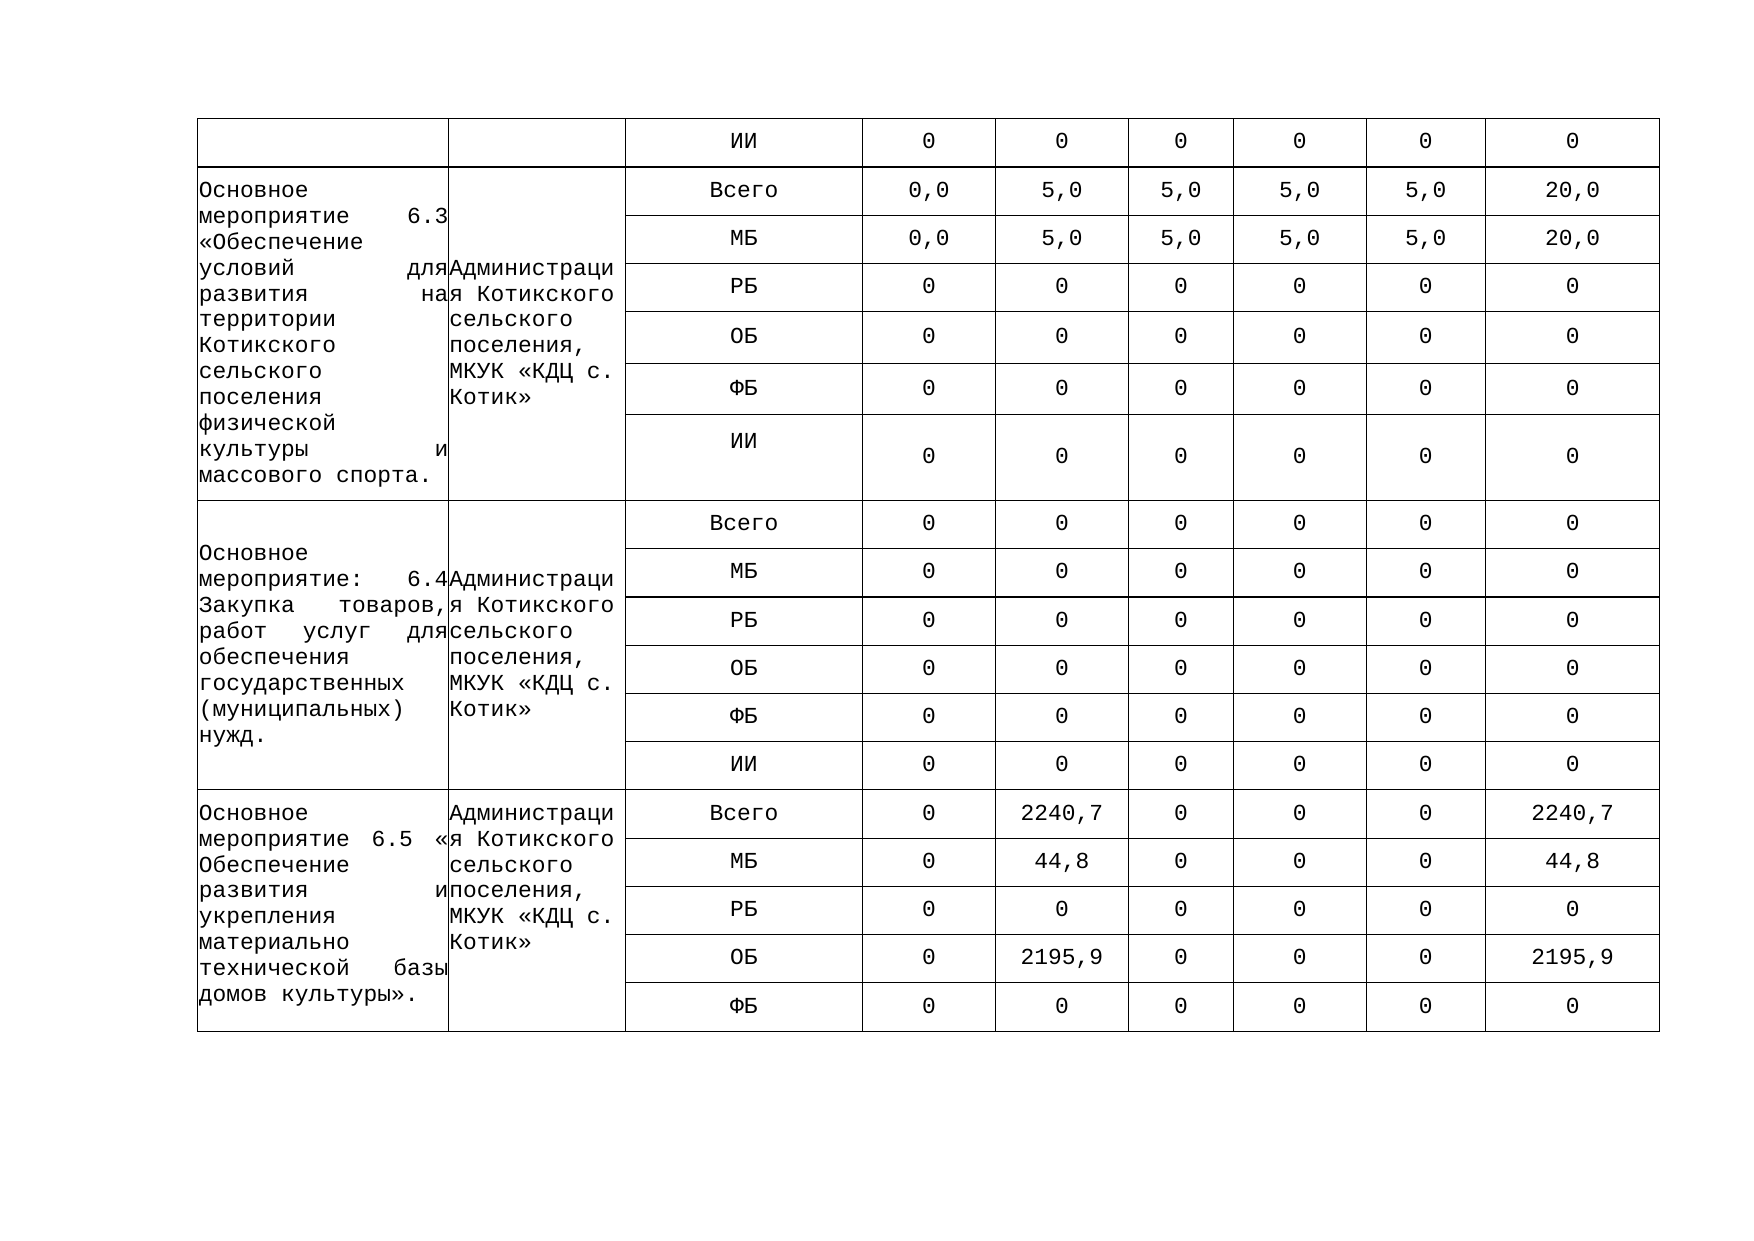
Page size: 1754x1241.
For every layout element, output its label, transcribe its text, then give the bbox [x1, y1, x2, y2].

table_cell 0 [1129, 983, 1233, 1031]
table_cell 0 [863, 742, 995, 789]
table_cell 0 [1486, 598, 1659, 645]
table_cell МБ [626, 216, 862, 263]
table_cell 2240,7 [1486, 790, 1659, 838]
table_cell Всего [626, 168, 862, 215]
table_cell 0 [863, 549, 995, 596]
table_cell РБ [626, 598, 862, 645]
table_cell 44,8 [1486, 839, 1659, 886]
table_cell 0 [1367, 646, 1485, 693]
table_cell 0 [1234, 549, 1366, 596]
table_cell 0 [1129, 935, 1233, 982]
table_cell МБ [626, 839, 862, 886]
table_cell 0 [996, 549, 1128, 596]
table_cell 0 [1129, 598, 1233, 645]
table_cell 5,0 [1367, 168, 1485, 215]
table_cell 0 [1486, 694, 1659, 741]
table_cell 0 [1129, 312, 1233, 363]
table_cell 0 [1234, 742, 1366, 789]
table_cell 0 [863, 694, 995, 741]
table_cell ФБ [626, 364, 862, 414]
table_cell 0 [1234, 119, 1366, 166]
table_cell 0 [1367, 790, 1485, 838]
table_cell 0 [1234, 790, 1366, 838]
table_cell 0 [1234, 598, 1366, 645]
table_cell 0 [1234, 312, 1366, 363]
table_cell ОБ [626, 646, 862, 693]
table_cell РБ [626, 887, 862, 934]
table_cell 0 [863, 790, 995, 838]
table_cell 0 [1486, 501, 1659, 548]
table_cell 0 [1486, 415, 1659, 500]
table_cell 0 [1129, 646, 1233, 693]
table_cell 0 [1367, 694, 1485, 741]
table_cell 0 [1486, 983, 1659, 1031]
table_cell 0 [1129, 415, 1233, 500]
table_cell 0 [1367, 312, 1485, 363]
table_cell 0 [863, 839, 995, 886]
table_cell 0 [1234, 264, 1366, 311]
table_cell 0 [863, 364, 995, 414]
table_cell 5,0 [996, 216, 1128, 263]
table_cell 0 [1129, 501, 1233, 548]
table_cell 5,0 [996, 168, 1128, 215]
table_cell 0 [1367, 264, 1485, 311]
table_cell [449, 790, 625, 1031]
table_cell 0,0 [863, 216, 995, 263]
table_cell 0 [863, 646, 995, 693]
table_cell 0 [1486, 264, 1659, 311]
table_cell 0 [996, 264, 1128, 311]
table_cell 0 [1129, 549, 1233, 596]
table_cell Всего [626, 501, 862, 548]
table_cell Администрация Котикского сельского поселения, МКУК «КДЦ с. Котик» [449, 501, 625, 789]
table_cell 0 [1367, 935, 1485, 982]
table_cell ОБ [626, 312, 862, 363]
table_cell 0 [1367, 887, 1485, 934]
table_cell ИИ [626, 415, 862, 500]
table_cell Основное мероприятие: 6.4 Закупка товаров, работ услуг для обеспечения государственных (муниципальных) нужд. [198, 501, 448, 789]
table_cell 0 [863, 598, 995, 645]
table_cell ФБ [626, 983, 862, 1031]
table_cell Основное мероприятие 6.5 « Обеспечение развития и укрепления материально технической базы домов культуры». [198, 790, 448, 1031]
table_cell 0 [1234, 887, 1366, 934]
table_cell 0 [1234, 364, 1366, 414]
table_cell 0 [1234, 501, 1366, 548]
table_cell Всего [626, 790, 862, 838]
table_cell 0 [996, 312, 1128, 363]
table_cell 0,0 [863, 168, 995, 215]
table_cell 0 [1367, 364, 1485, 414]
table_cell 0 [1367, 119, 1485, 166]
table_cell 44,8 [996, 839, 1128, 886]
table_cell 2240,7 [996, 790, 1128, 838]
table_cell 0 [863, 264, 995, 311]
table_cell 0 [996, 983, 1128, 1031]
table_cell Основное мероприятие 6.3 «Обеспечение условий для развития на территории Котикского сельского поселения физической культуры и массового спорта. [198, 168, 448, 500]
table_cell 5,0 [1129, 168, 1233, 215]
table_cell 5,0 [1234, 216, 1366, 263]
table_cell 0 [1234, 646, 1366, 693]
table_cell ОБ [626, 935, 862, 982]
table_cell 20,0 [1486, 168, 1659, 215]
table_cell ИИ [626, 742, 862, 789]
table_cell 5,0 [1367, 216, 1485, 263]
table_cell 0 [1234, 839, 1366, 886]
table_cell 0 [1129, 119, 1233, 166]
table_cell 0 [996, 364, 1128, 414]
table_cell 0 [1367, 501, 1485, 548]
table_cell МБ [626, 549, 862, 596]
table_cell 0 [1486, 119, 1659, 166]
table_cell 0 [1129, 742, 1233, 789]
table_cell 0 [1367, 839, 1485, 886]
table_cell 5,0 [1234, 168, 1366, 215]
table_cell РБ [626, 264, 862, 311]
table_cell 0 [863, 887, 995, 934]
table_cell ФБ [626, 694, 862, 741]
table_cell 0 [863, 935, 995, 982]
table_cell 0 [1234, 983, 1366, 1031]
table_cell 0 [1486, 312, 1659, 363]
table_cell 0 [863, 983, 995, 1031]
table_cell 0 [1129, 887, 1233, 934]
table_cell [449, 168, 625, 500]
table_cell 0 [1486, 549, 1659, 596]
table_cell 0 [1234, 935, 1366, 982]
table_cell 0 [1367, 983, 1485, 1031]
table_cell ИИ [626, 119, 862, 166]
table_cell 0 [1486, 364, 1659, 414]
table_cell 20,0 [1486, 216, 1659, 263]
table_cell 0 [1129, 790, 1233, 838]
table_cell 2195,9 [996, 935, 1128, 982]
table_cell 0 [863, 119, 995, 166]
table_cell 0 [1234, 415, 1366, 500]
table_cell 0 [1367, 549, 1485, 596]
table_cell 2195,9 [1486, 935, 1659, 982]
table_cell 0 [996, 598, 1128, 645]
table_cell 0 [996, 646, 1128, 693]
table_cell 5,0 [1129, 216, 1233, 263]
table_cell 0 [996, 415, 1128, 500]
table_cell 0 [1367, 598, 1485, 645]
table_cell 0 [1234, 694, 1366, 741]
table_cell 0 [1486, 646, 1659, 693]
table_cell 0 [996, 119, 1128, 166]
table_cell 0 [1367, 742, 1485, 789]
table_cell 0 [1367, 415, 1485, 500]
table_cell 0 [1129, 264, 1233, 311]
table_cell 0 [1129, 839, 1233, 886]
table_cell 0 [996, 694, 1128, 741]
table_cell 0 [996, 742, 1128, 789]
table_cell 0 [996, 887, 1128, 934]
table_cell 0 [1129, 364, 1233, 414]
table_cell 0 [863, 312, 995, 363]
table_cell 0 [1486, 887, 1659, 934]
table_cell 0 [863, 415, 995, 500]
table_cell 0 [996, 501, 1128, 548]
table_cell 0 [863, 501, 995, 548]
table_cell 0 [1486, 742, 1659, 789]
table_cell 0 [1129, 694, 1233, 741]
